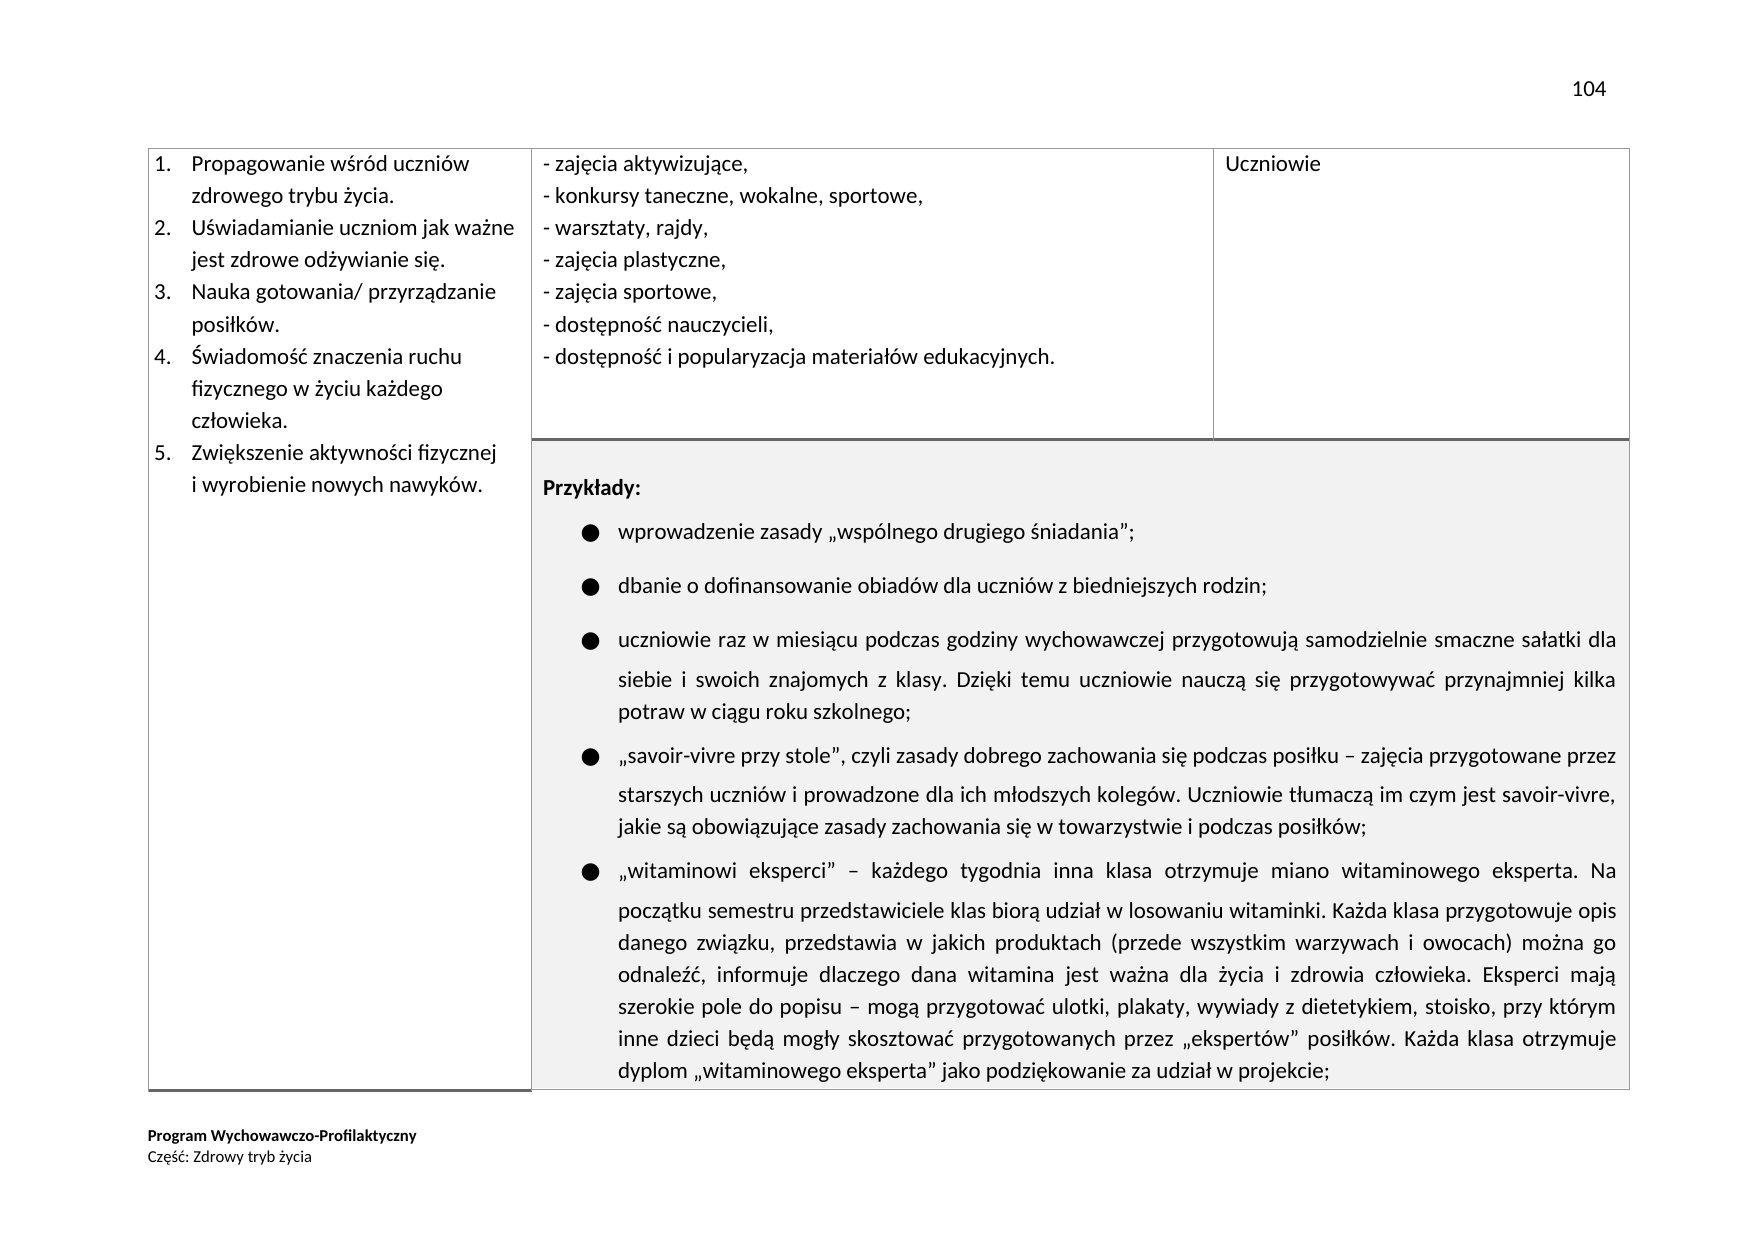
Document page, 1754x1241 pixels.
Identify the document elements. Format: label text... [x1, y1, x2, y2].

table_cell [532, 441, 1629, 1088]
table_header Propagowanie wśród uczniów zdrowego trybu życia. Uświadamianie uczniom jak ważne jest zdrowe odżywianie się. Nauka gotowania/ przyrządzanie posiłków. Świadomość znaczenia ruchu fizycznego w życiu każdego człowieka. Zwiększenie aktywności fizycznej i wyrobienie nowych nawyków. [149, 149, 531, 1088]
table_header - zajęcia aktywizujące, - konkursy taneczne, wokalne, sportowe, - warsztaty, rajdy, - zajęcia plastyczne, - zajęcia sportowe, - dostępność nauczycieli, - dostępność i popularyzacja materiałów edukacyjnych. [532, 149, 1213, 438]
table_header Uczniowie [1214, 149, 1629, 438]
